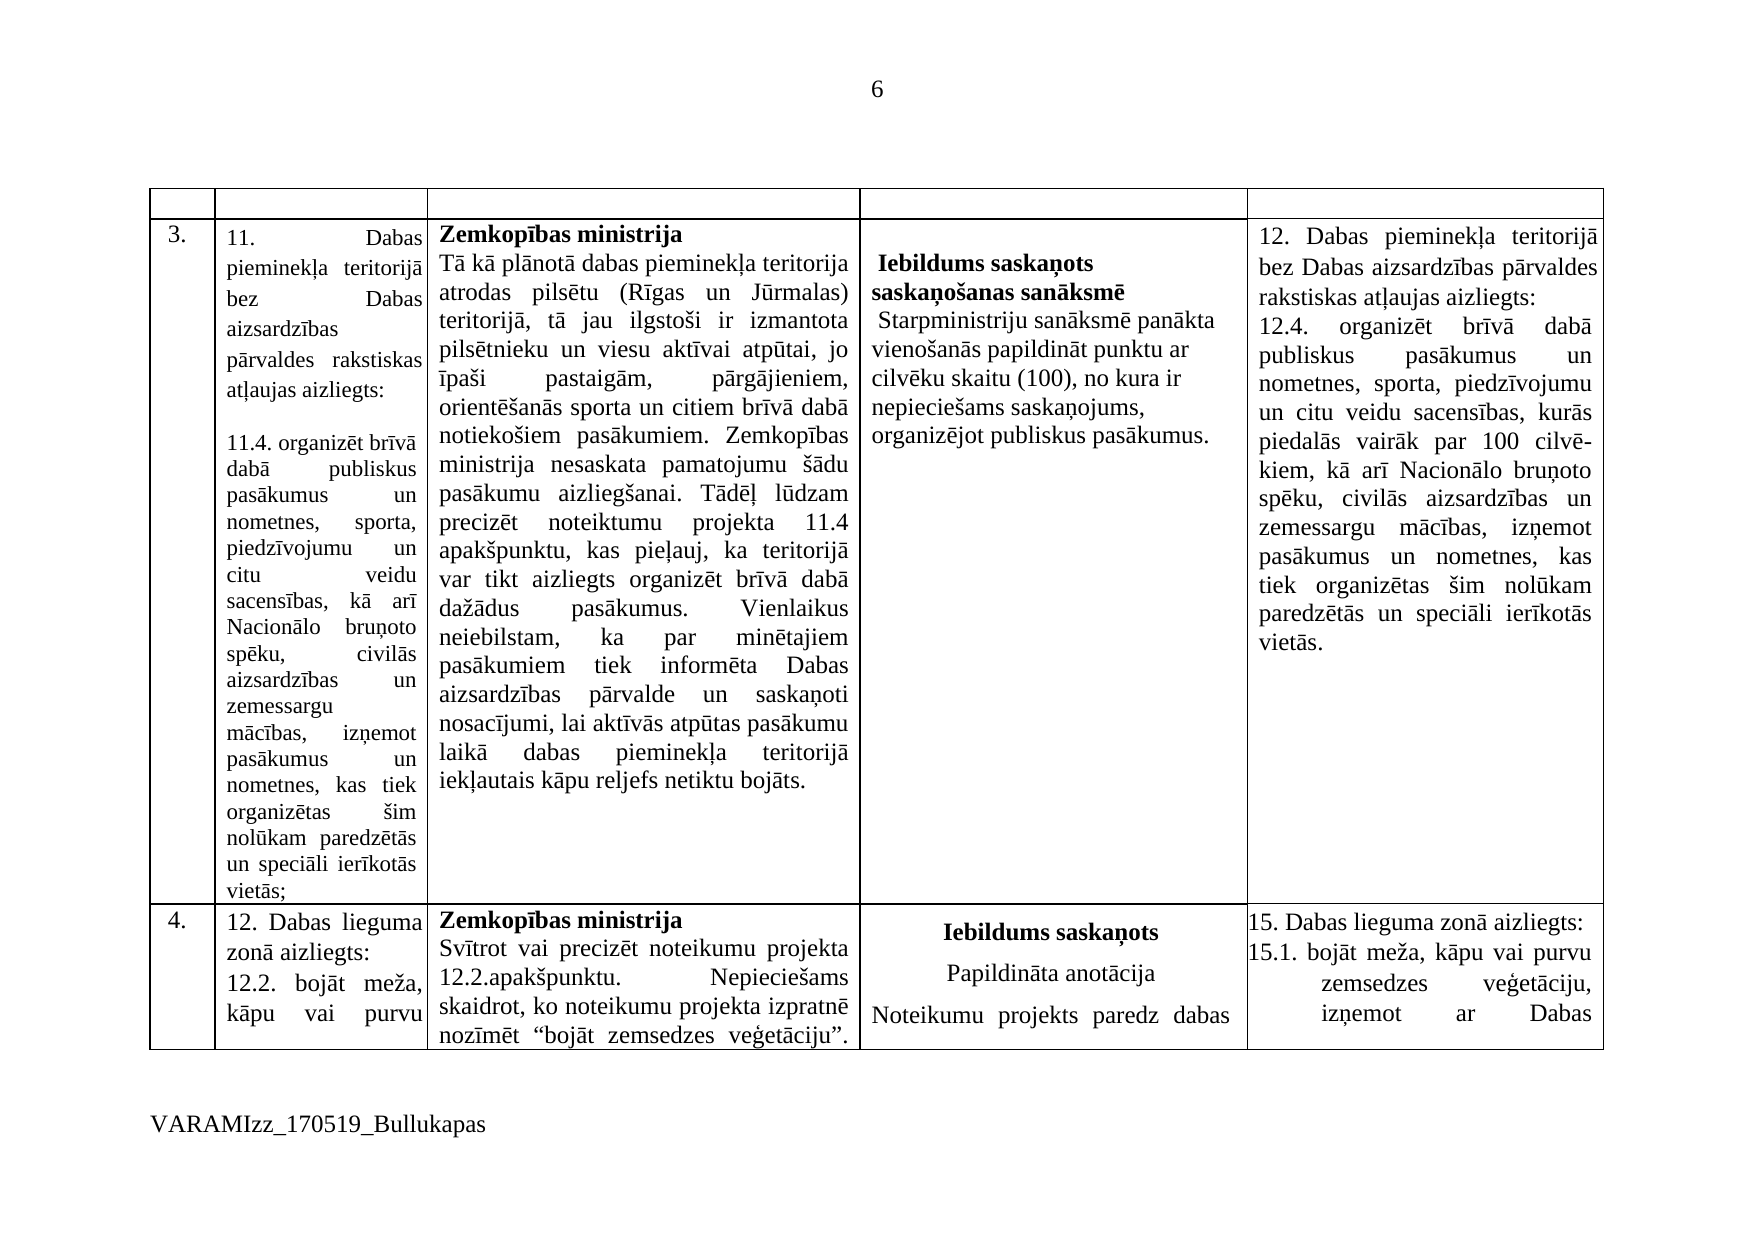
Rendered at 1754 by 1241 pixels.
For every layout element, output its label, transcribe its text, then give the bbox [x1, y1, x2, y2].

table_cell 4. [151, 905, 214, 1048]
table_cell 11. Dabas pieminekļa teritorijā bez Dabas aizsardzības pārvaldes rakstiskas atļaujas aizliegts: 11.4. organizēt brīvā dabā publiskus pasākumus un nometnes, sporta, piedzīvojumu un citu veidu sacensības, kā arī Nacionālo bruņoto spēku, civilās aizsardzības un zemessargu mācības, izņemot pasākumus un nometnes, kas tiek organizētas šim nolūkam paredzētās un speciāli ierīkotās vietās; [216, 220, 427, 903]
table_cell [1248, 904, 1603, 1048]
table_cell Zemkopības ministrija Tā kā plānotā dabas pieminekļa teritorija atrodas pilsētu (Rīgas un Jūrmalas) teritorijā, tā jau ilgstoši ir izmantota pilsētnieku un viesu aktīvai atpūtai, jo īpaši pastaigām, pārgājieniem, orientēšanās sporta un citiem brīvā dabā notiekošiem pasākumiem. Zemkopības ministrija nesaskata pamatojumu šādu pasākumu aizliegšanai. Tādēļ lūdzam precizēt noteiktumu projekta 11.4 apakšpunktu, kas pieļauj, ka teritorijā var tikt aizliegts organizēt brīvā dabā dažādus pasākumus. Vienlaikus neiebilstam, ka par minētajiem pasākumiem tiek informēta Dabas aizsardzības pārvalde un saskaņoti nosacījumi, lai aktīvās atpūtas pasākumu laikā dabas pieminekļa teritorijā iekļautais kāpu reljefs netiktu bojāts. [428, 220, 859, 903]
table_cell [1248, 189, 1603, 218]
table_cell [861, 905, 1247, 1048]
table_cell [428, 189, 859, 218]
table_cell 2. [151, 189, 214, 218]
table_cell 12. Dabas pieminekļa teritorijā bez Dabas aizsardzības pārvaldes rakstiskas atļaujas aizliegts: 12.4. organizēt brīvā dabā publiskus pasākumus un nometnes, sporta, piedzīvojumu un citu veidu sacensības, kurās piedalās vairāk par 100 cilvēkiem, kā arī Nacionālo bruņoto spēku, civilās aizsardzības un zemessargu mācības, izņemot pasākumus un nometnes, kas tiek organizētas šim nolūkam paredzētās un speciāli ierīkotās vietās. [1248, 219, 1603, 903]
table_cell 3. [151, 220, 214, 903]
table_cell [216, 189, 427, 218]
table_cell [861, 189, 1247, 218]
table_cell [216, 905, 427, 1048]
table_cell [428, 905, 859, 1048]
table_cell Iebildums saskaņots saskaņošanas sanāksmē Starpministriju sanāksmē panākta vienošanās papildināt punktu ar cilvēku skaitu (100), no kura ir nepieciešams saskaņojums, organizējot publiskus pasākumus. [861, 220, 1247, 903]
